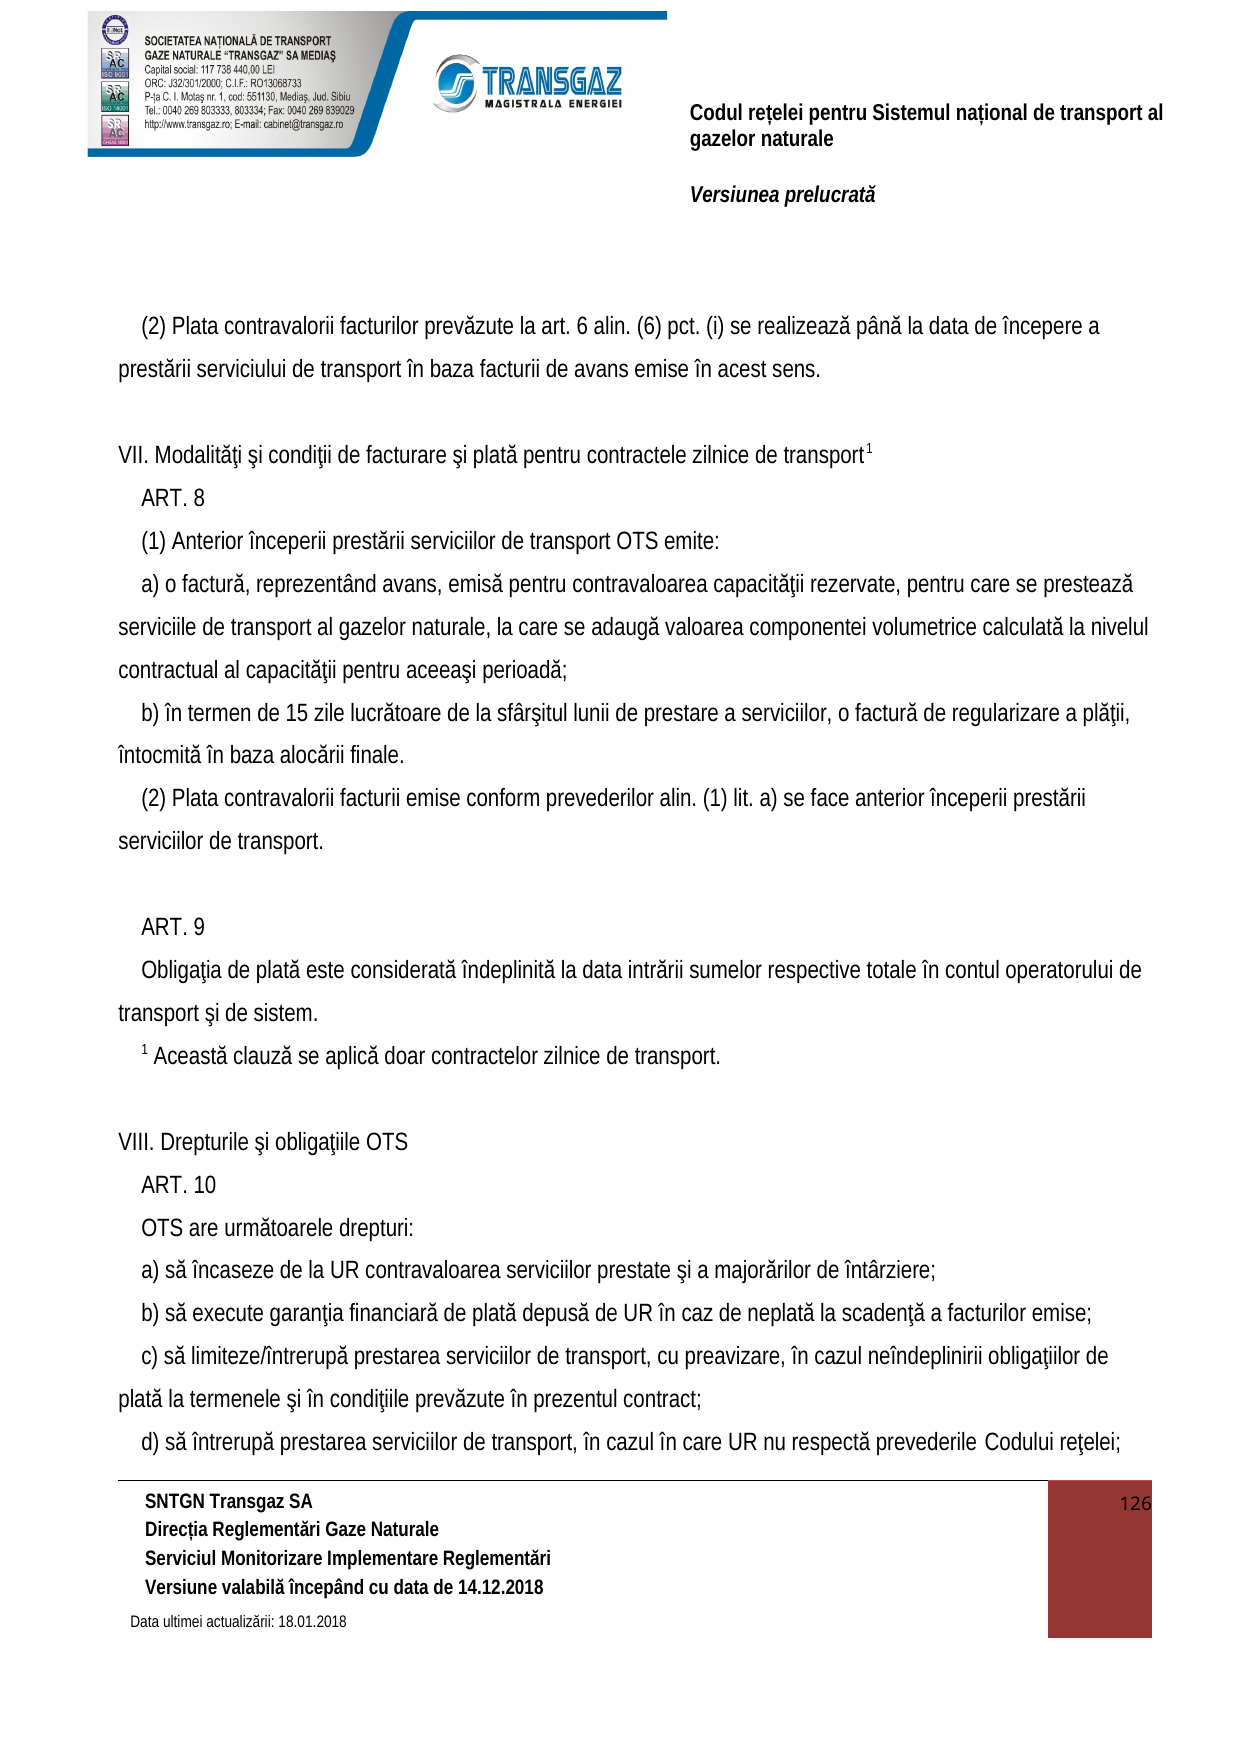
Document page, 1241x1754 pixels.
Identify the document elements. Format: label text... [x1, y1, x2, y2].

text VII. Modalităţi şi condiţii de facturare şi plată pentru contractele zilnice de transport1 ART. 8 (1) Anterior începerii prestării serviciilor de transport OTS emite: a) o factură, reprezentând avans, emisă pentru contravaloarea capacităţii rezervate, pentru care se prestează serviciile de transport al gazelor naturale, la care se adaugă valoarea componentei volumetrice calculată la nivelul contractual al capacităţii pentru aceeaşi perioadă; b) în termen de 15 zile lucrătoare de la sfârşitul lunii de prestare a serviciilor, o factură de regularizare a plăţii, întocmită în baza alocării finale. (2) Plata contravalorii facturii emise conform prevederilor alin. (1) lit. a) se face anterior începerii prestării serviciilor de transport. ART. 9 Obligaţia de plată este considerată îndeplinită la data intrării sumelor respective totale în contul operatorului de transport şi de sistem. 1 Această clauză se aplică doar contractelor zilnice de transport. [118, 440, 1152, 1069]
picture [87, 11, 668, 157]
